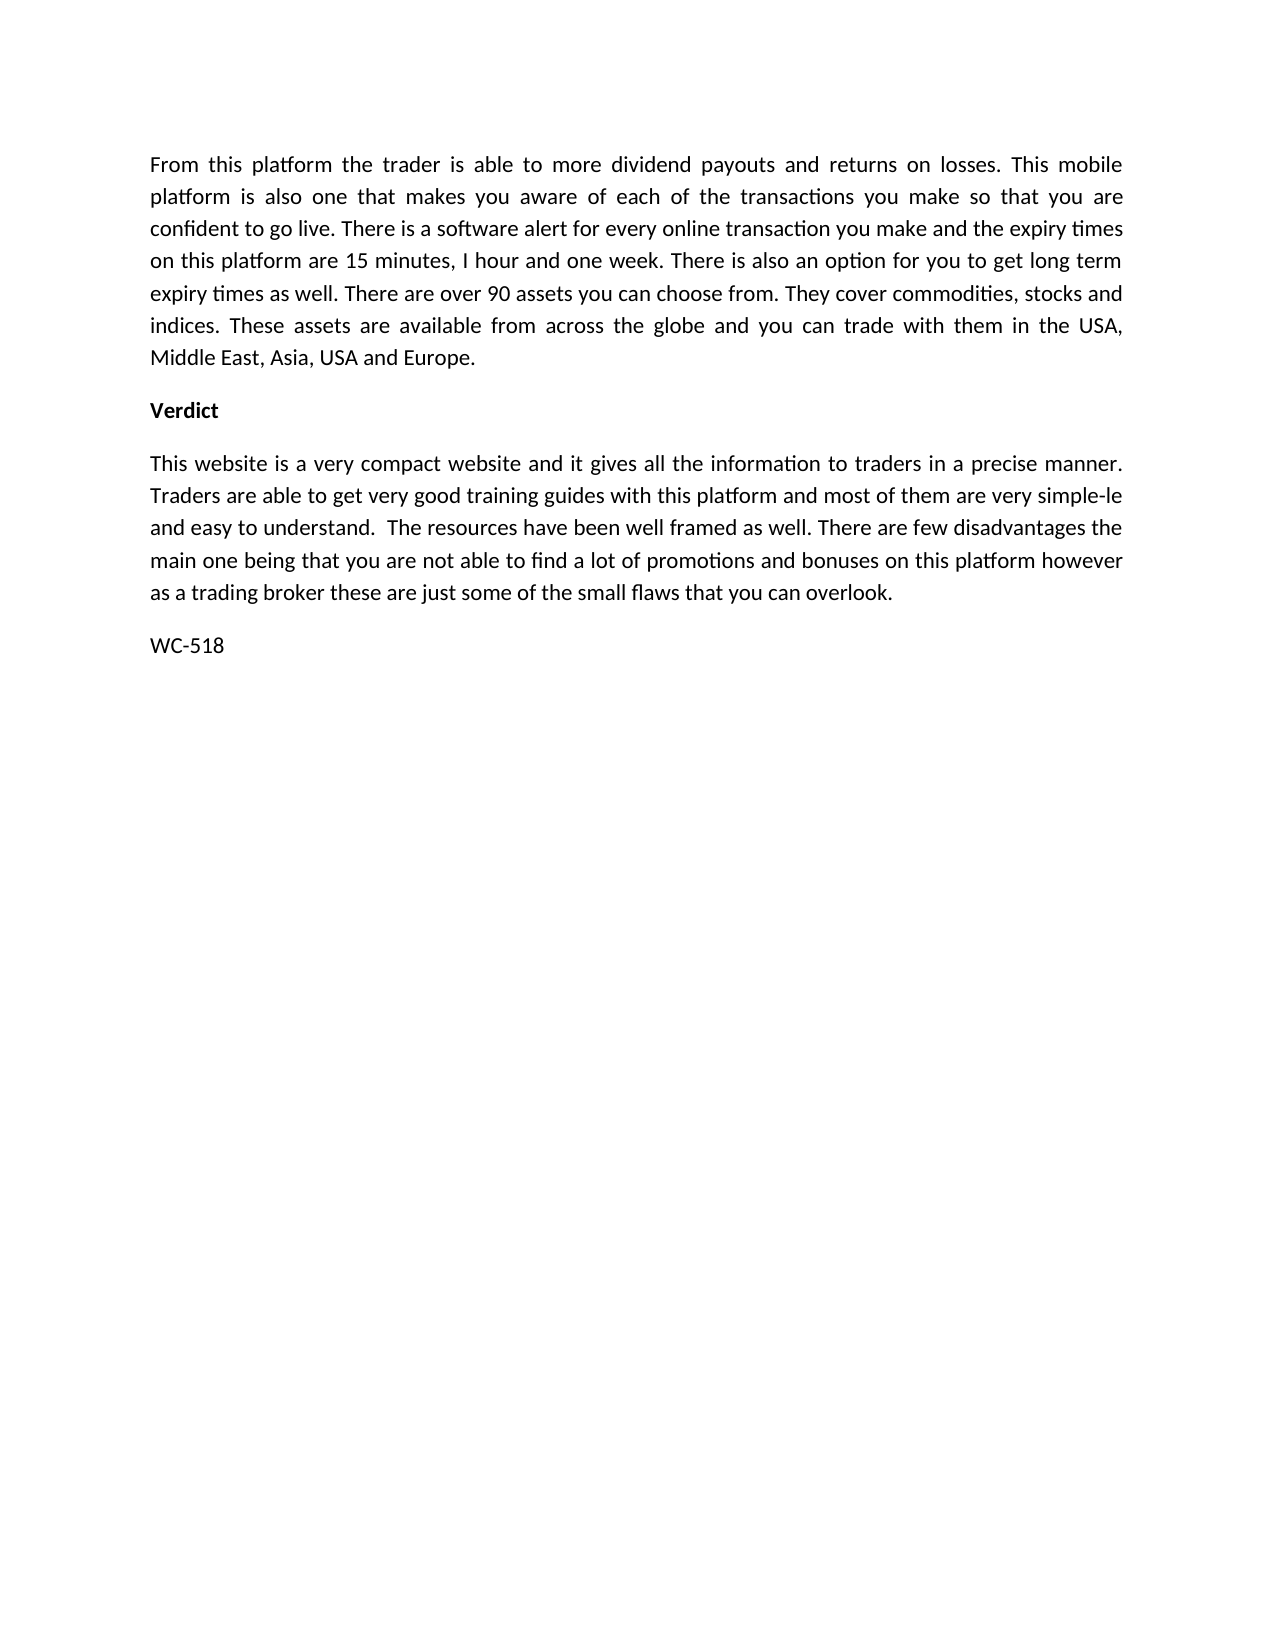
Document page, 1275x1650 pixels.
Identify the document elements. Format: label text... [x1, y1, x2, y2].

text Verdict [150, 396, 1125, 424]
text This website is a very compact website and it gives all the information to traders in a precise manner. Traders are able to get very good training guides with this platform and most of them are very simple-le and easy to understand. The resources have been well framed as well. There are few disadvantages the main one being that you are not able to find a lot of promotions and bonuses on this platform however as a trading broker these are just some of the small flaws that you can overlook. [150, 449, 1125, 606]
text From this platform the trader is able to more dividend payouts and returns on losses. This mobile platform is also one that makes you aware of each of the transactions you make so that you are confident to go live. There is a software alert for every online transaction you make and the expiry times on this platform are 15 minutes, I hour and one week. There is also an option for you to get long term expiry times as well. There are over 90 assets you can choose from. They cover commodities, stocks and indices. These assets are available from across the globe and you can trade with them in the USA, Middle East, Asia, USA and Europe. [150, 150, 1125, 371]
text WC-518 [150, 631, 1125, 659]
